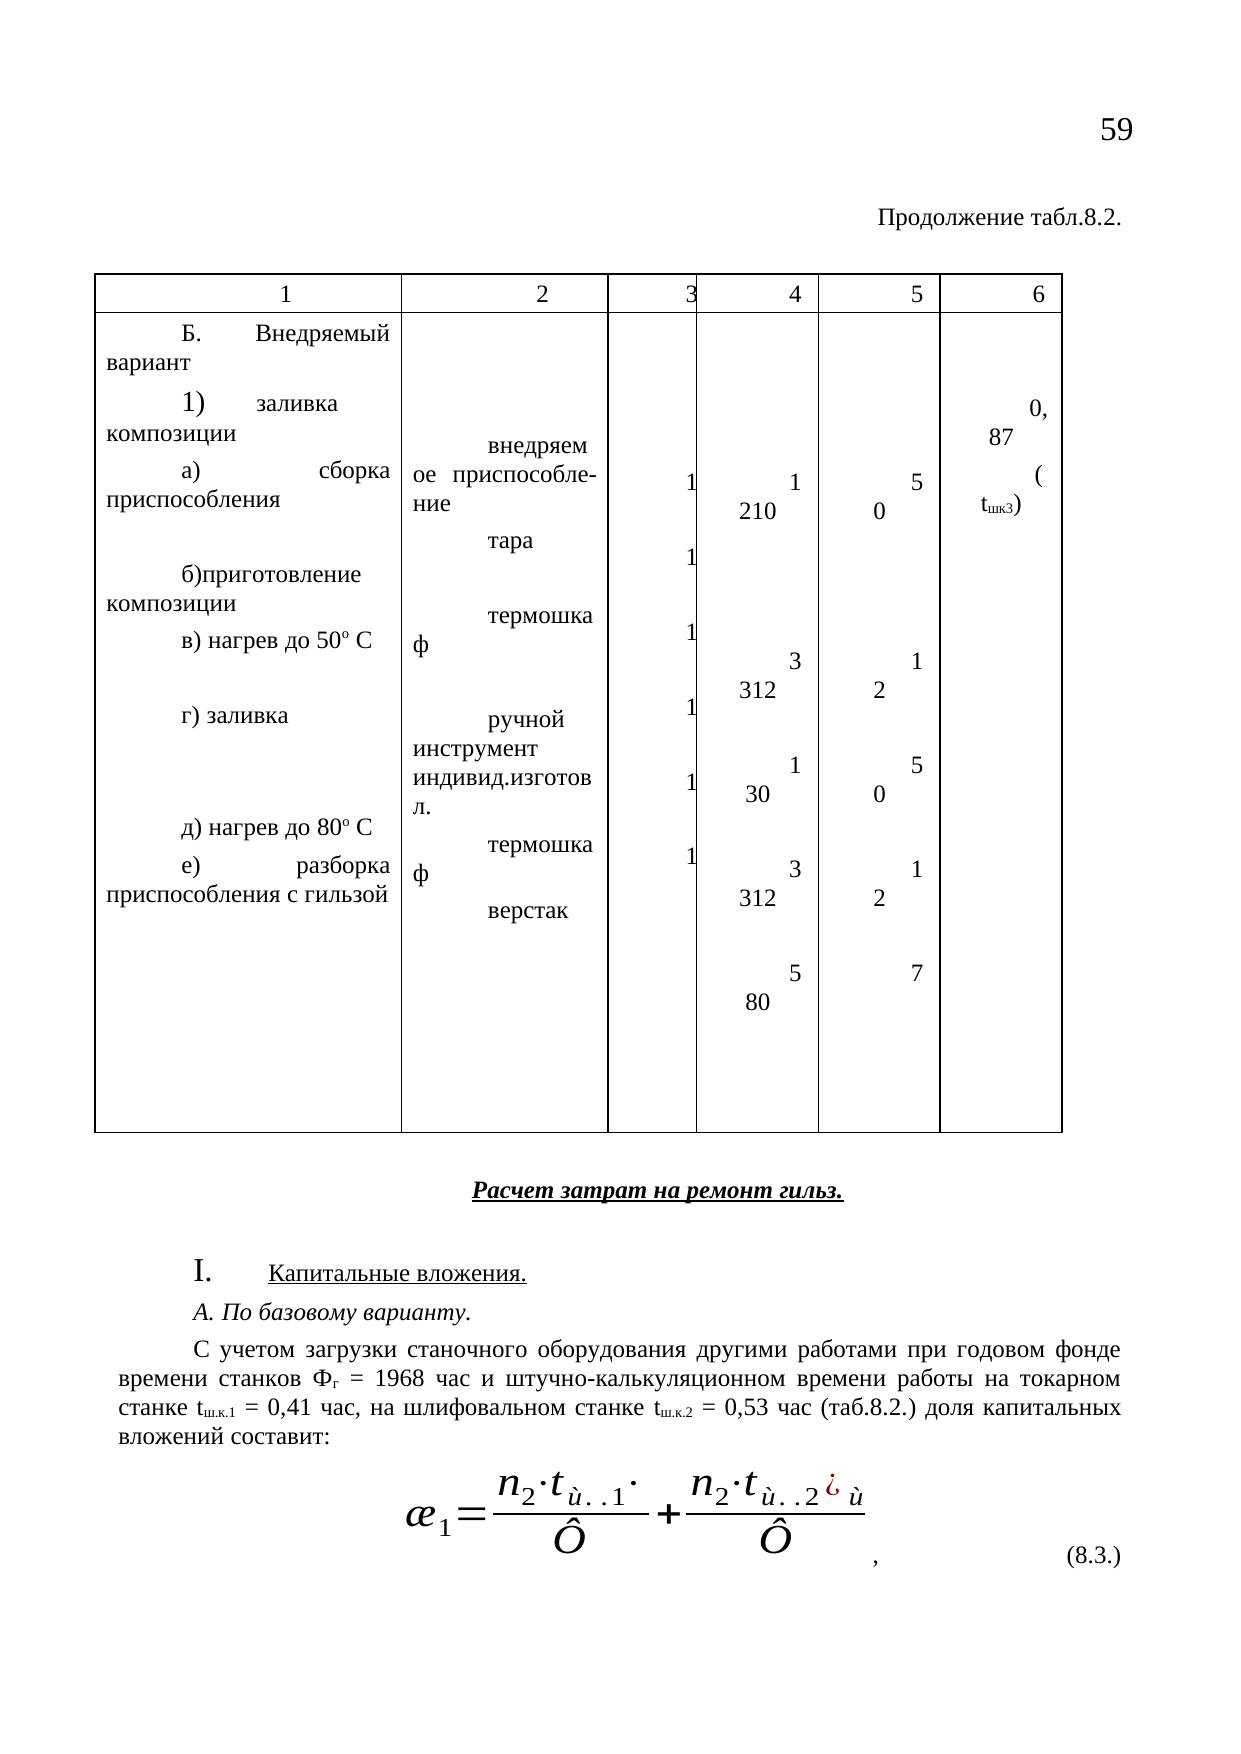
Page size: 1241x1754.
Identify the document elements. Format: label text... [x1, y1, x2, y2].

table_header 5 [819, 275, 939, 312]
text , (8.3.) [118, 1458, 1122, 1569]
text С учетом загрузки станочного оборудования другими работами при годовом фонде времени станков Фг = 1968 час и штучно-калькуляционном времени работы на токарном станке tш.к.1 = 0,41 час, на шлифовальном станке tш.к.2 = 0,53 час (таб.8.2.) доля капитальных вложений составит: [118, 1334, 1122, 1450]
table_cell Б. Внедряемый вариант заливка композиции а) сборка приспособления б)приготовление композиции в) нагрев до 50о С г) заливка д) нагрев до 80о С е) разборка приспособления с гильзой [96, 313, 401, 1132]
table_cell 0,87 (tшк3) [941, 313, 1061, 1132]
text А. По базовому варианту. [118, 1297, 1122, 1326]
table_cell 50 12 50 12 7 [819, 313, 939, 1132]
table_header 3 [609, 275, 696, 312]
table_cell 1210 3312 130 3312 580 [697, 313, 818, 1132]
text Продолжение табл.8.2. [118, 202, 1122, 231]
table_header 6 [941, 275, 1061, 312]
table_header 1 [96, 275, 401, 312]
table_header 2 [402, 275, 607, 312]
table_cell 1 1 1 1 1 1 [609, 313, 696, 1132]
list Капитальные вложения. [118, 1250, 1122, 1288]
table_cell внедряемое приспособле-ние тара термошкаф ручной инструмент индивид.изготовл. термошкаф верстак [402, 313, 607, 1132]
text Расчет затрат на ремонт гильз. [118, 1175, 1122, 1204]
table_header 4 [697, 275, 818, 312]
